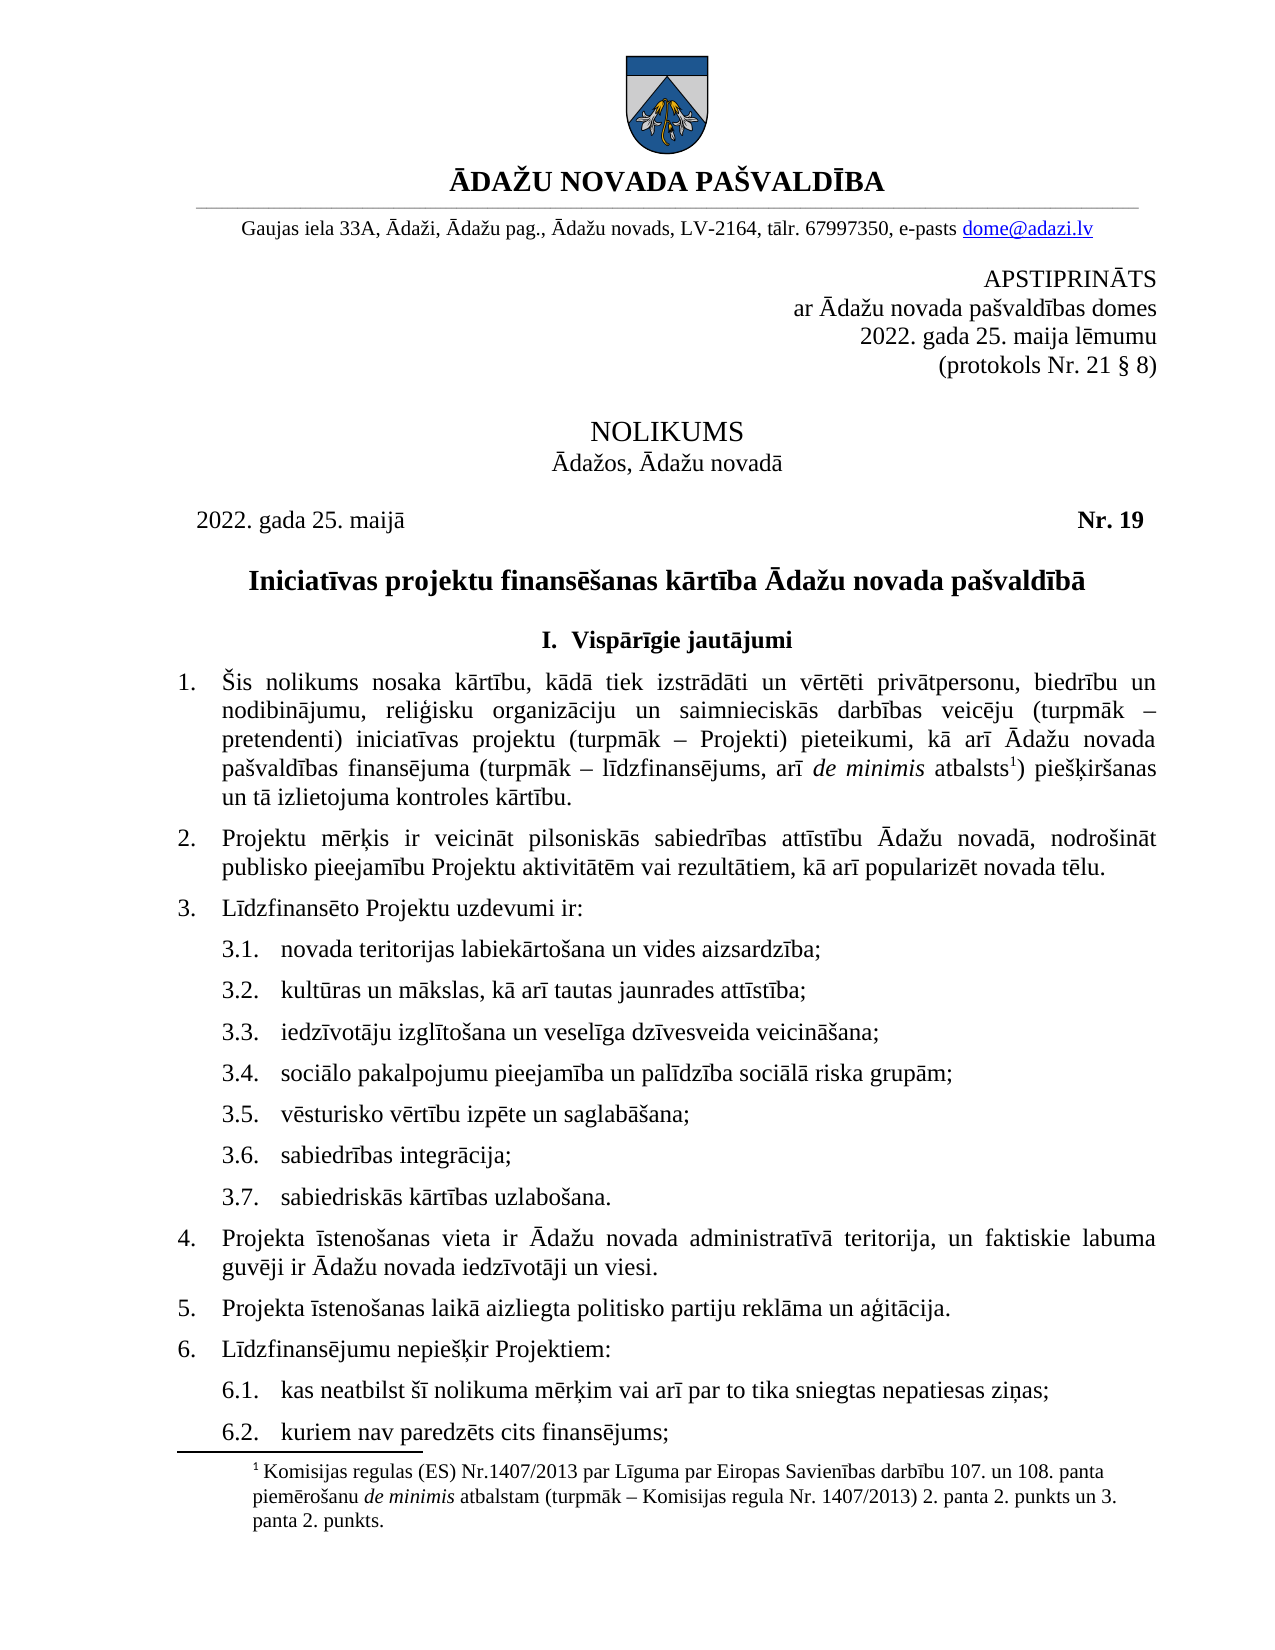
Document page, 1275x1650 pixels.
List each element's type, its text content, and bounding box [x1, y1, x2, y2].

list Projektu mērķis ir veicināt pilsoniskās sabiedrības attīstību Ādažu novadā, nodrošināt publisko pieejamību Projektu aktivitātēm vai rezultātiem, kā arī popularizēt novada tēlu. [177, 823, 1157, 880]
list Šis nolikums nosaka kārtību, kādā tiek izstrādāti un vērtēti privātpersonu, biedrību un nodibinājumu, reliģisku organizāciju un saimnieciskās darbības veicēju (turpmāk – pretendenti) iniciatīvas projektu (turpmāk – Projekti) pieteikumi, kā arī Ādažu novada pašvaldības finansējuma (turpmāk – līdzfinansējums, arī de minimis atbalsts) piešķiršanas un tā izlietojuma kontroles kārtību. [177, 667, 1157, 810]
list Projekta īstenošanas laikā aizliegta politisko partiju reklāma un aģitācija. [177, 1293, 1157, 1322]
list iedzīvotāju izglītošana un veselīga dzīvesveida veicināšana; [222, 1017, 1157, 1045]
list vēsturisko vērtību izpēte un saglabāšana; [222, 1099, 1157, 1128]
list Projekta īstenošanas vieta ir Ādažu novada administratīvā teritorija, un faktiskie labuma guvēji ir Ādažu novada iedzīvotāji un viesi. [177, 1223, 1157, 1280]
text ar Ādažu novada pašvaldības domes 2022. gada 25. maija lēmumu ( Nr. 21 § 8) [768, 293, 1157, 379]
list kuriem nav paredzēts cits finansējums; [222, 1417, 1157, 1445]
list Līdzfinansēto Projektu uzdevumi ir: [177, 893, 1157, 922]
text Iniciatīvas projektu finansēšanas kārtība Ādažu novada pašvaldībā [177, 563, 1157, 597]
list Vispārīgie jautājumi [177, 625, 1157, 654]
list Līdzfinansējumu nepiešķir Projektiem: [177, 1334, 1157, 1363]
text 2022. gada 25. maijā Nr. 19 [196, 506, 1157, 534]
picture [613, 47, 721, 163]
list kultūras un mākslas, kā arī tautas jaunrades attīstība; [222, 975, 1157, 1004]
text NOLIKUMS [177, 414, 1157, 448]
list sabiedriskās kārtības uzlabošana. [222, 1182, 1157, 1210]
list novada teritorijas labiekārtošana un vides aizsardzība; [222, 934, 1157, 963]
list kas neatbilst šī nolikuma mērķim vai arī par to tika sniegtas nepatiesas ziņas; [222, 1375, 1157, 1404]
list iālo pakalpojumu pieejamība un palīdzība iālā riska grupām; [222, 1058, 1157, 1087]
text Ādažos, Ādažu novadā [177, 448, 1157, 477]
text APSTIPRINĀTS [768, 264, 1157, 293]
list sabiedrības integrācija; [222, 1140, 1157, 1169]
